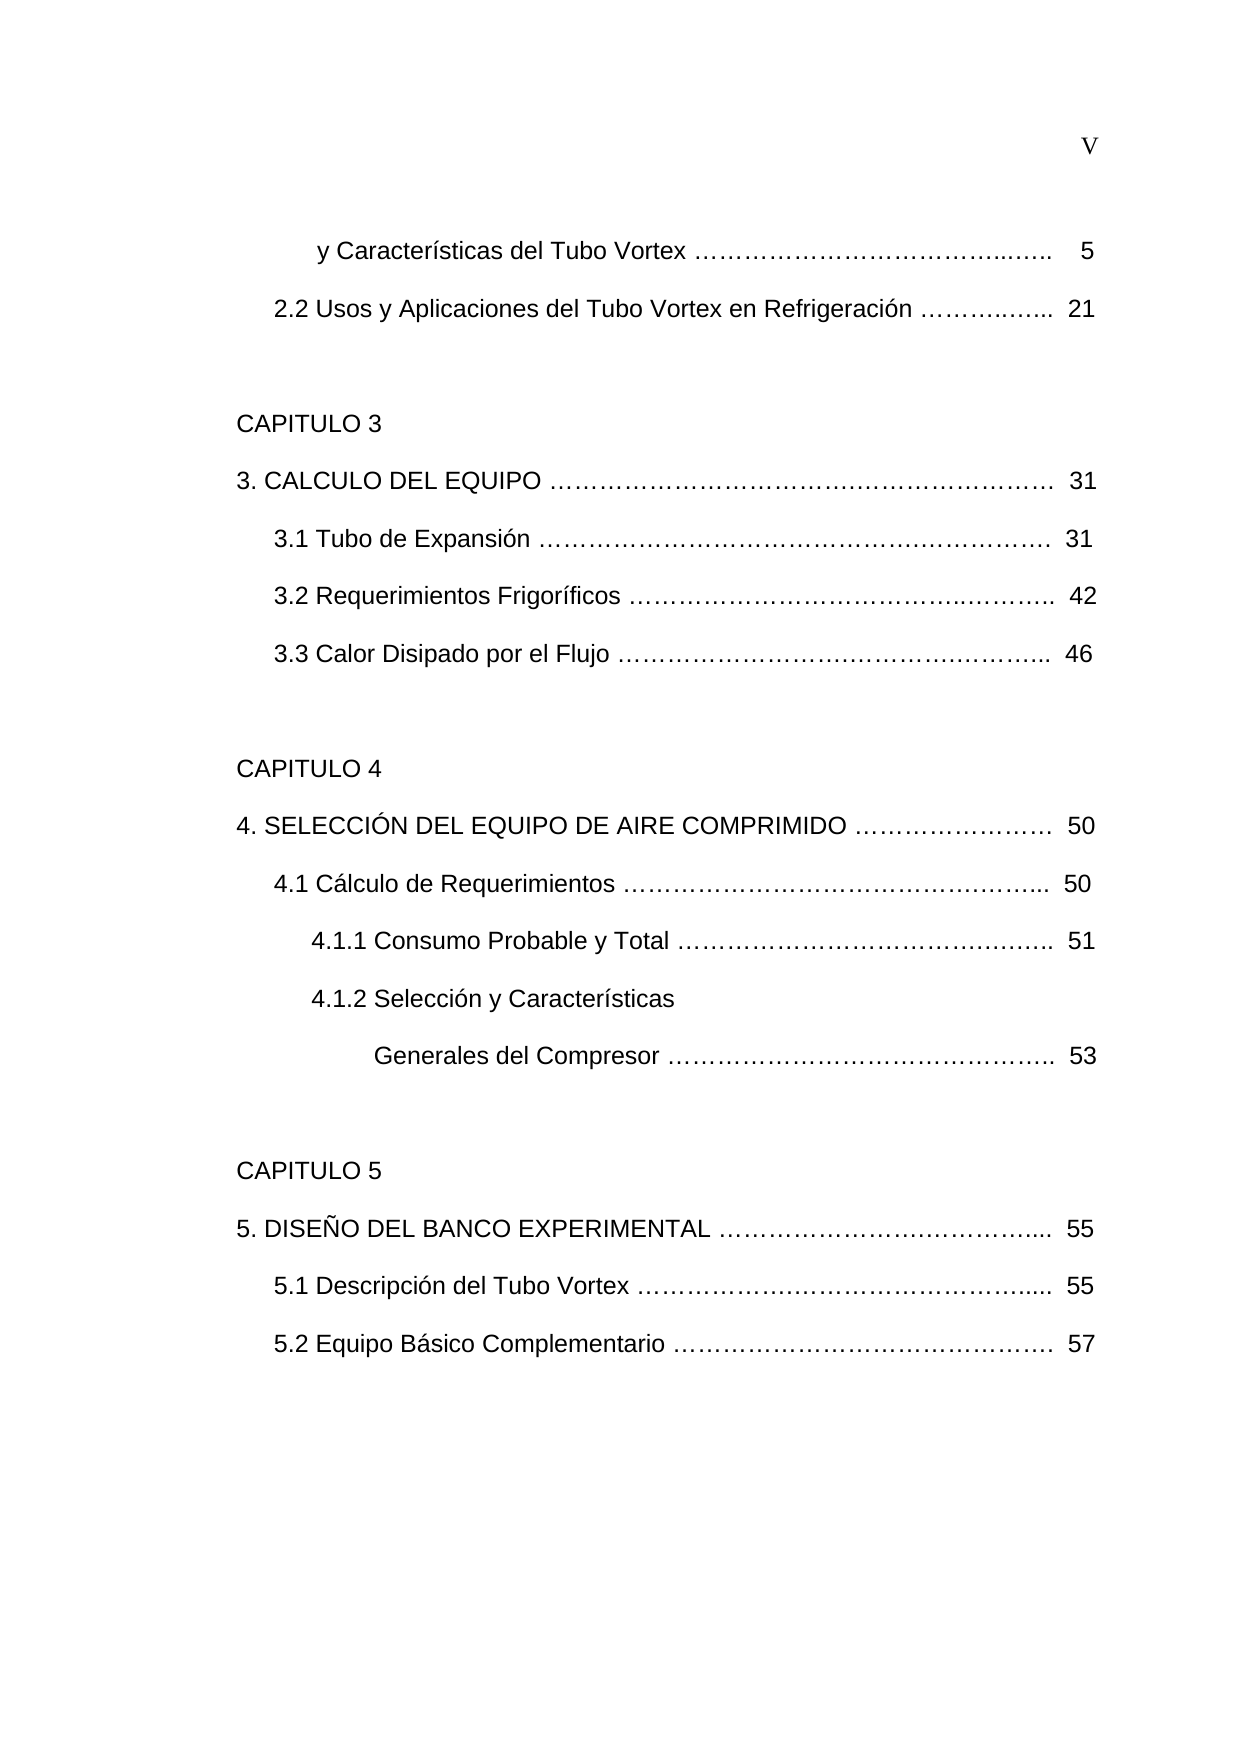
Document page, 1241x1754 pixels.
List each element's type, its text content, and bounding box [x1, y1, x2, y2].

text 4.1.2 Selección y Características [311, 984, 1098, 1012]
text 4. SELECCIÓN DEL EQUIPO DE AIRE COMPRIMIDO …………………… 50 [236, 811, 1098, 840]
text 4.1.1 Consumo Probable y Total ……………………………….….….. 51 [311, 926, 1098, 955]
text 5.1 Descripción del Tubo Vortex ……………….………………………..... 55 [274, 1271, 1098, 1300]
text y Características del Tubo Vortex ………………………………...….. 5 [310, 236, 1098, 265]
text 3.2 Requerimientos Frigoríficos …………………………………..……….. 42 [274, 581, 1098, 610]
text 2.2 Usos y Aplicaciones del Tubo Vortex en Refrigeración ………..…... 21 [274, 294, 1098, 322]
text 3.3 Calor Disipado por el Flujo ……………………….………….………... 46 [274, 639, 1098, 667]
text Generales del Compresor ……………………………………….. 53 [311, 1041, 1098, 1070]
text 3.1 Tubo de Expansión ……………………………………….……………. 31 [274, 524, 1098, 552]
text 3. CALCULO DEL EQUIPO ……………………………….…………………… 31 [236, 466, 1098, 495]
text CAPITULO 5 [236, 1156, 1098, 1185]
text CAPITULO 4 [236, 754, 1098, 782]
text 5. DISEÑO DEL BANCO EXPERIMENTAL …………………….………….... 55 [236, 1214, 1098, 1242]
text CAPITULO 3 [236, 409, 1098, 437]
text 4.1 Cálculo de Requerimientos …………………………………….……... 50 [274, 869, 1098, 897]
text 5.2 Equipo Básico Complementario ………………………………………. 57 [274, 1329, 1098, 1357]
